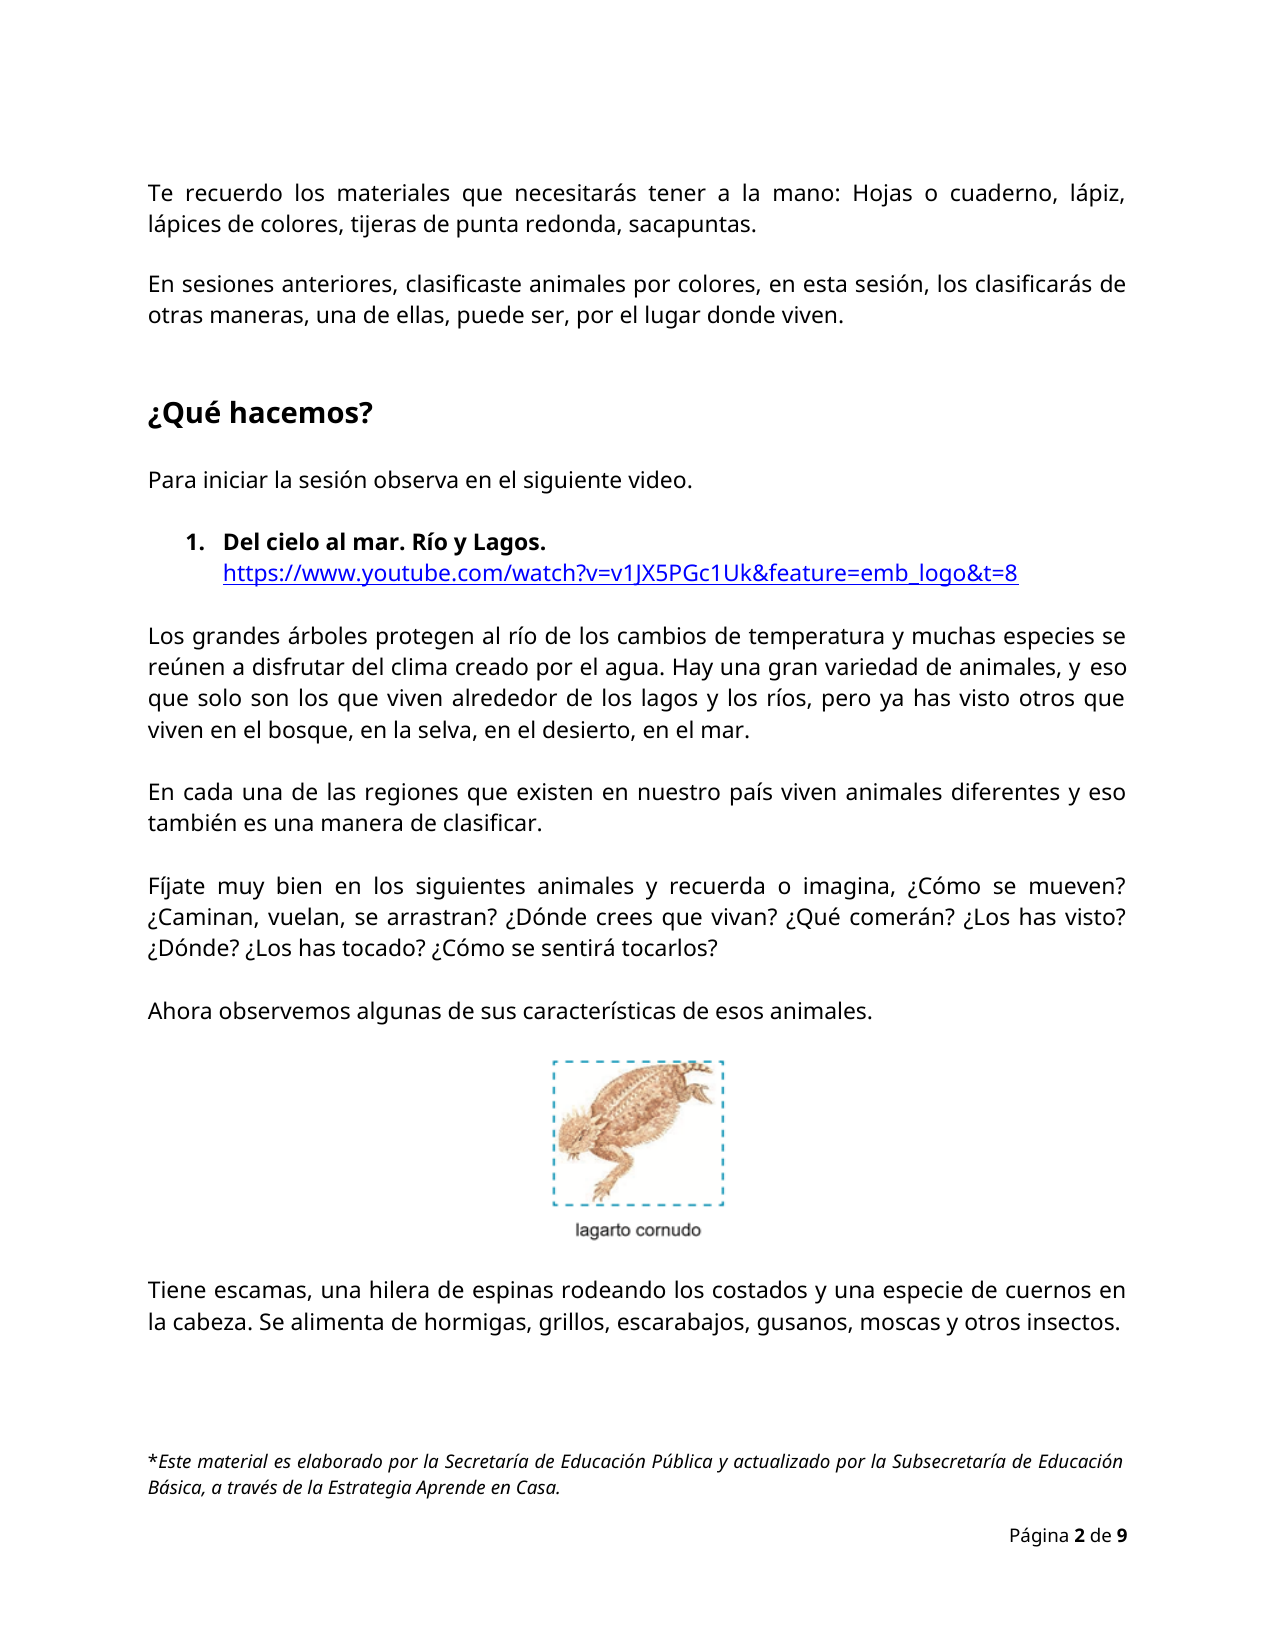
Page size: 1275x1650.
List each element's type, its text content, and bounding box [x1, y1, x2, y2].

list Fíjate muy bien en los siguientes animales y recuerda o imagina, ¿Cómo se mueven? ¿Caminan, vuelan, se arrastran? ¿Dónde crees que vivan? ¿Qué comerán? ¿Los has visto? ¿Dónde? ¿Los has tocado? ¿Cómo se sentirá tocarlos? [148, 870, 1127, 964]
text En sesiones anteriores, clasificaste animales por colores, en esta sesión, los clasificarás de otras maneras, una de ellas, puede ser, por el lugar donde viven. [148, 268, 1127, 330]
list Para iniciar la sesión observa en el siguiente video. [148, 464, 1127, 495]
list Ahora observemos algunas de sus características de esos animales. [148, 995, 1127, 1026]
list Del cielo al mar. Río y Lagos. [185, 526, 1127, 557]
text Tiene escamas, una hilera de espinas rodeando los costados y una especie de cuernos en la cabeza. Se alimenta de hormigas, grillos, escarabajos, gusanos, moscas y otros insectos. [148, 1274, 1127, 1337]
list https://www.youtube.com/watch?v=v1JX5PGc1Uk&feature=emb_logo&t=8 [223, 557, 1127, 589]
list En cada una de las regiones que existen en nuestro país viven animales diferentes y eso también es una manera de clasificar. [148, 776, 1127, 839]
list Los grandes árboles protegen al río de los cambios de temperatura y muchas especies se reúnen a disfrutar del clima creado por el agua. Hay una gran variedad de animales, y eso que solo son los que viven alrededor de los lagos y los ríos, pero ya has visto otros que viven en el bosque, en la selva, en el desierto, en el mar. [148, 620, 1127, 745]
text ¿Qué hacemos? [148, 393, 1127, 432]
text Te recuerdo los materiales que necesitarás tener a la mano: Hojas o cuaderno, lápiz, lápices de colores, tijeras de punta redonda, sacapuntas. [148, 177, 1127, 240]
picture [543, 1057, 732, 1243]
